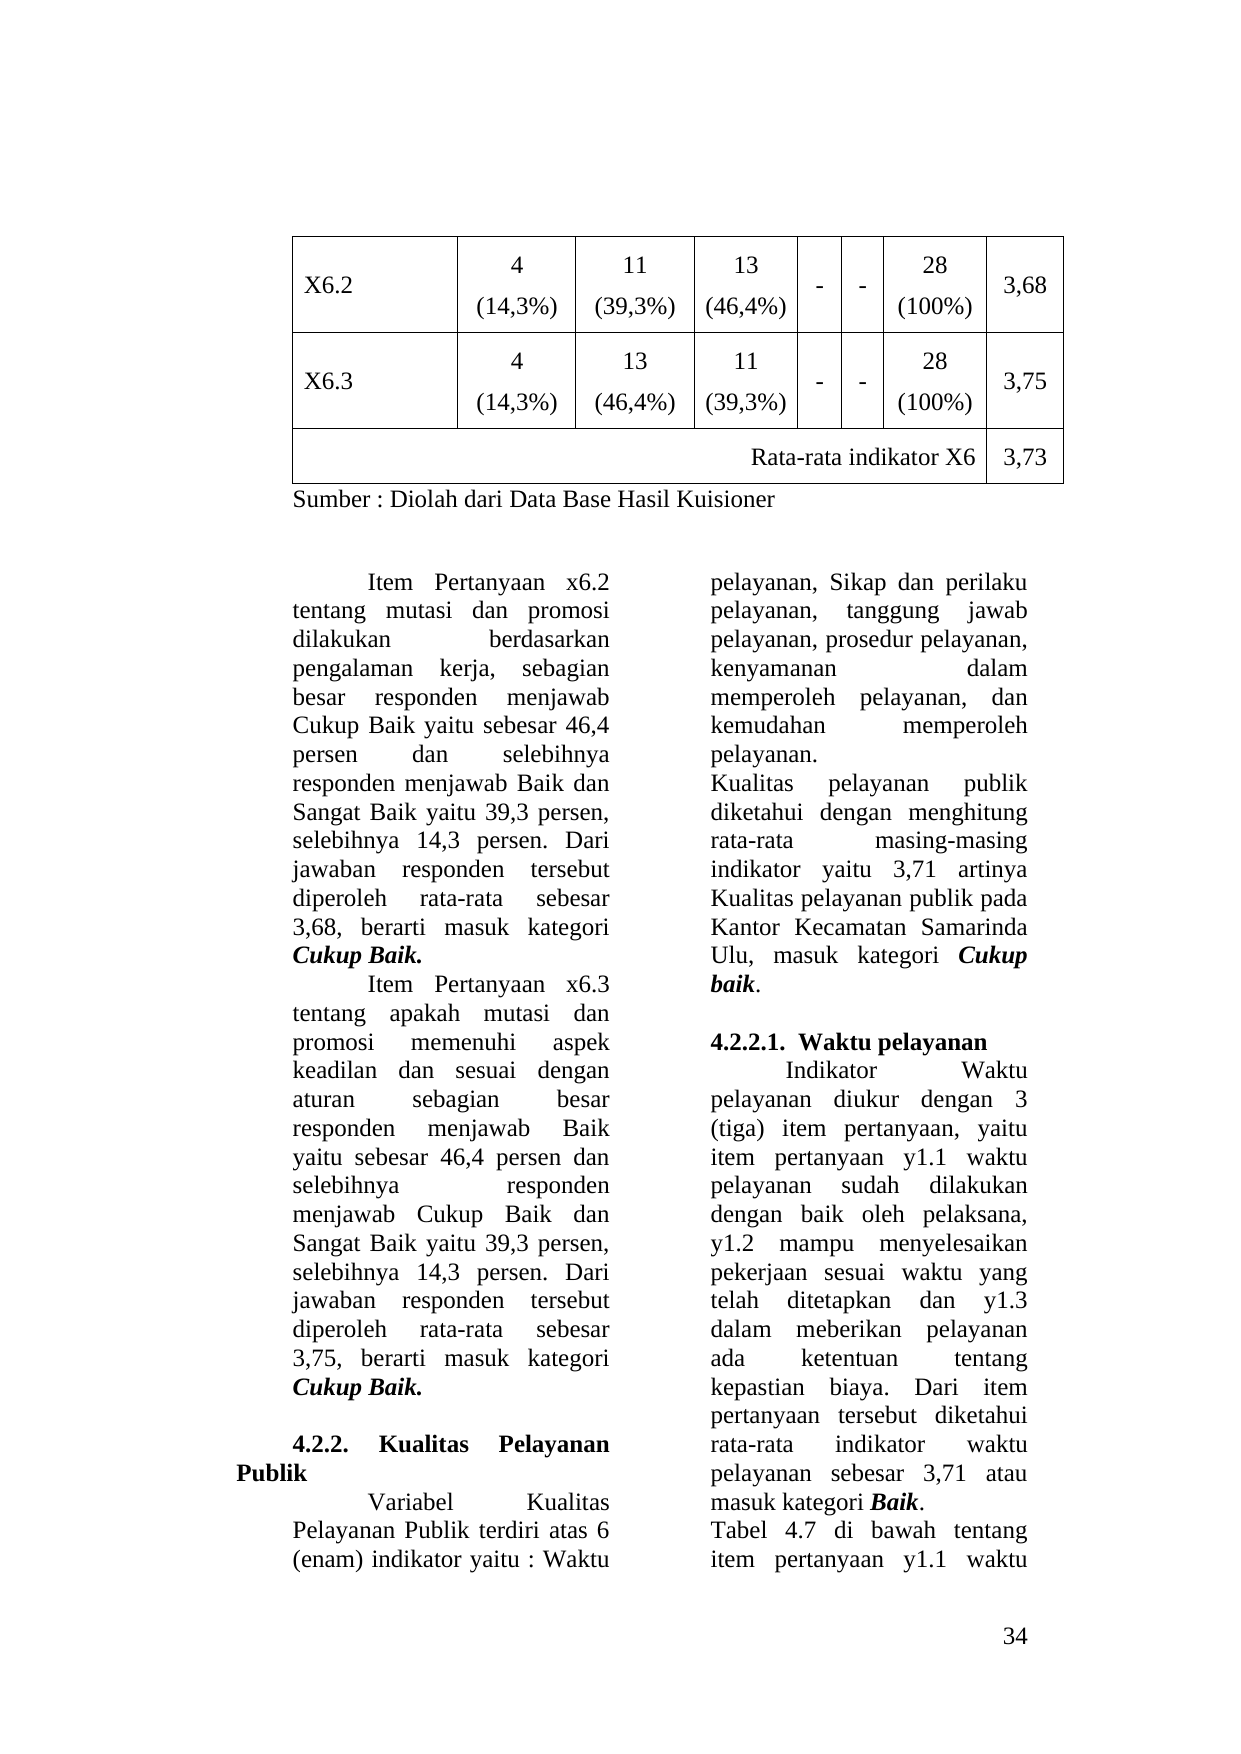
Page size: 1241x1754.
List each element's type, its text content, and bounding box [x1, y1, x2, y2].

table_cell - [842, 237, 883, 332]
text 4.2.2. Kualitas Pelayanan Publik [236, 1429, 610, 1487]
text Variabel Kualitas Pelayanan Publik terdiri atas 6 (enam) indikator yaitu : Waktu pelayanan, Sikap dan perilaku pelayanan, tanggung jawab pelayanan, prosedur pelayanan, kenyamanan dalam memperoleh pelayanan, dan kemudahan memperoleh pelayanan. [710, 567, 1028, 768]
table_cell 3,68 [987, 237, 1063, 332]
table_cell 4 (14,3%) [458, 333, 575, 428]
table_cell 3,75 [987, 333, 1063, 428]
table_cell - [798, 237, 841, 332]
text Sumber : Diolah dari Data Base Hasil Kuisioner [236, 484, 1028, 513]
text Kualitas pelayanan publik diketahui dengan menghitung rata-rata masing-masing indikator yaitu 3,71 artinya Kualitas pelayanan publik pada Kantor Kecamatan Samarinda Ulu, masuk kategori Cukup baik. [710, 768, 1028, 998]
table_cell 13 (46,4%) [576, 333, 694, 428]
table_cell X6.3 [293, 333, 457, 428]
table_cell 28 (100%) [884, 333, 986, 428]
text Item Pertanyaan x6.3 tentang apakah mutasi dan promosi memenuhi aspek keadilan dan sesuai dengan aturan sebagian besar responden menjawab Baik yaitu sebesar 46,4 persen dan selebihnya responden menjawab Cukup Baik dan Sangat Baik yaitu 39,3 persen, selebihnya 14,3 persen. Dari jawaban responden tersebut diperoleh rata-rata sebesar 3,75, berarti masuk kategori Cukup Baik. [292, 969, 610, 1400]
text Item Pertanyaan x6.2 tentang mutasi dan promosi dilakukan berdasarkan pengalaman kerja, sebagian besar responden menjawab Cukup Baik yaitu sebesar 46,4 persen dan selebihnya responden menjawab Baik dan Sangat Baik yaitu 39,3 persen, selebihnya 14,3 persen. Dari jawaban responden tersebut diperoleh rata-rata sebesar 3,68, berarti masuk kategori Cukup Baik. [292, 567, 610, 969]
table_cell Rata-rata indikator X6 [293, 429, 986, 483]
table_cell 28 (100%) [884, 237, 986, 332]
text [710, 1515, 1028, 1573]
text 4.2.2.1. Waktu pelayanan [710, 1027, 1028, 1055]
table_cell - [798, 333, 841, 428]
text Variabel Kualitas Pelayanan Publik terdiri atas 6 (enam) indikator yaitu : Waktu pelayanan, Sikap dan perilaku pelayanan, tanggung jawab pelayanan, prosedur pelayanan, kenyamanan dalam memperoleh pelayanan, dan kemudahan memperoleh pelayanan. [292, 1487, 610, 1573]
table_cell 11 (39,3%) [576, 237, 694, 332]
table_cell - [842, 333, 883, 428]
table_cell 3,73 [987, 429, 1063, 483]
table_cell 13 (46,4%) [695, 237, 797, 332]
table_cell 11 (39,3%) [695, 333, 797, 428]
text Indikator Waktu pelayanan diukur dengan 3 (tiga) item pertanyaan, yaitu item pertanyaan y1.1 waktu pelayanan sudah dilakukan dengan baik oleh pelaksana, y1.2 mampu menyelesaikan pekerjaan sesuai waktu yang telah ditetapkan dan y1.3 dalam meberikan pelayanan ada ketentuan tentang kepastian biaya. Dari item pertanyaan tersebut diketahui rata-rata indikator waktu pelayanan sebesar 3,71 atau masuk kategori Baik. [710, 1055, 1028, 1515]
table_cell 4 (14,3%) [458, 237, 575, 332]
table_cell X6.2 [293, 237, 457, 332]
